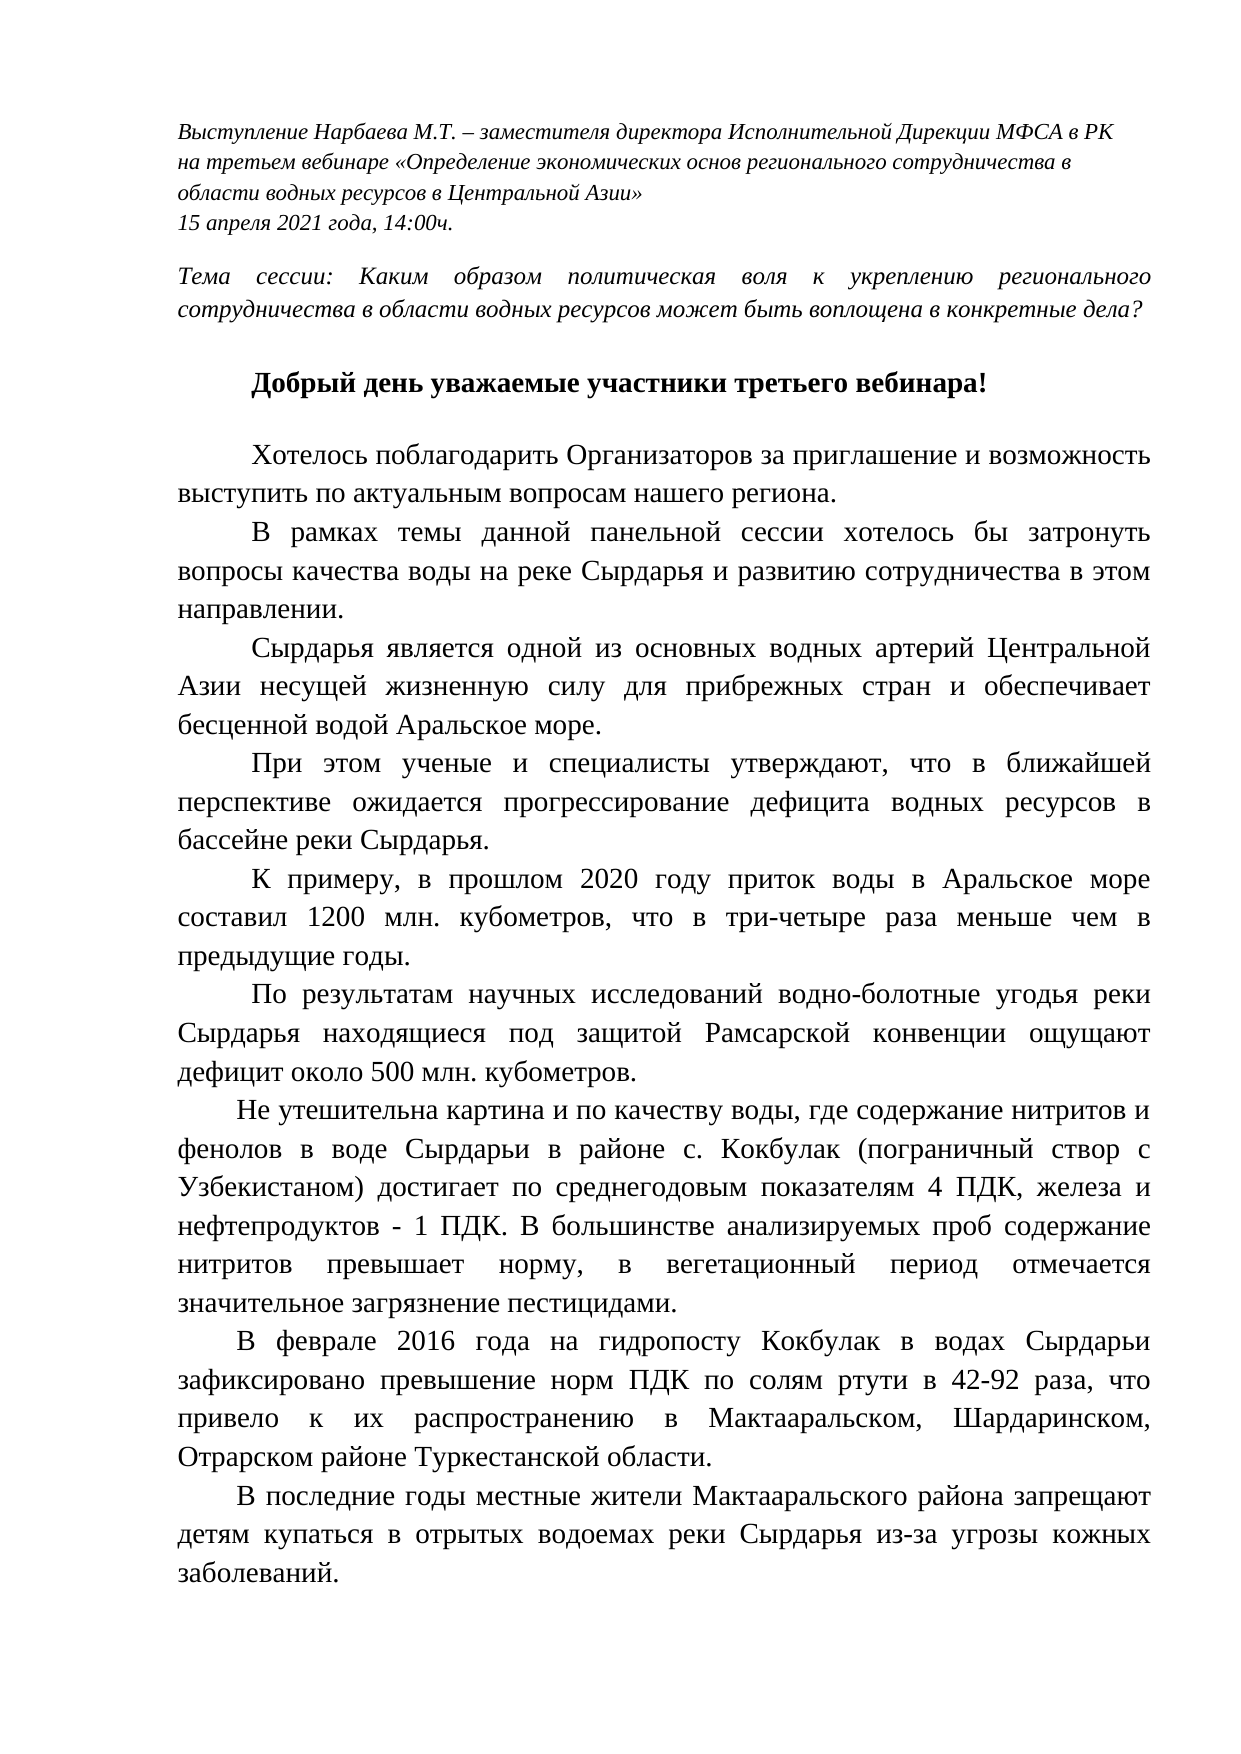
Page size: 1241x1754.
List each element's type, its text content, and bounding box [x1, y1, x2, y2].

text Тема сессии: Каким образом политическая воля к укреплению регионального сотрудничества в области водных ресурсов может быть воплощена в конкретные дела? [177, 261, 1152, 323]
text В феврале 2016 года на гидропосту Кокбулак в водах Сырдарьи зафиксировано превышение норм ПДК по солям ртути в 42-92 раза, что привело к их распространению в Мактааральском, Шардаринском, Отрарском районе Туркестанской области. [177, 1323, 1152, 1473]
text По результатам научных исследований водно-болотные угодья реки Сырдарья находящиеся под защитой Рамсарской конвенции ощущают дефицит около 500 млн. кубометров. [177, 977, 1152, 1087]
text Хотелось поблагодарить Организаторов за приглашение и возможность выступить по актуальным вопросам нашего региона. [177, 437, 1152, 509]
text Сырдарья является одной из основных водных артерий Центральной Азии несущей жизненную силу для прибрежных стран и обеспечивает бесценной водой Аральское море. [177, 630, 1152, 740]
text При этом ученые и специалисты утверждают, что в ближайшей перспективе ожидается прогрессирование дефицита водных ресурсов в бассейне реки Сырдарья. [177, 745, 1152, 856]
text Выступление Нарбаева М.Т. – заместителя директора Исполнительной Дирекции МФСА в РК на третьем вебинаре «Определение экономических основ регионального сотрудничества в области водных ресурсов в Центральной Азии» [177, 118, 1152, 205]
text 15 апреля 2021 года, 14:00ч. [177, 209, 1152, 235]
text Добрый день уважаемые участники третьего вебинара! [177, 366, 1152, 399]
text В рамках темы данной панельной сессии хотелось бы затронуть вопросы качества воды на реке Сырдарья и развитию сотрудничества в этом направлении. [177, 514, 1152, 625]
text К примеру, в прошлом 2020 году приток воды в Аральское море составил 1200 млн. кубометров, что в три-четыре раза меньше чем в предыдущие годы. [177, 861, 1152, 972]
text В последние годы местные жители Мактааральского района запрещают детям купаться в отрытых водоемах реки Сырдарья из-за угрозы кожных заболеваний. [177, 1478, 1152, 1588]
text Не утешительна картина и по качеству воды, где содержание нитритов и фенолов в воде Сырдарьи в районе с. Кокбулак (пограничный створ с Узбекистаном) достигает по среднегодовым показателям 4 ПДК, железа и нефтепродуктов - 1 ПДК. В большинстве анализируемых проб содержание нитритов превышает норму, в вегетационный период отмечается значительное загрязнение пестицидами. [177, 1092, 1152, 1318]
